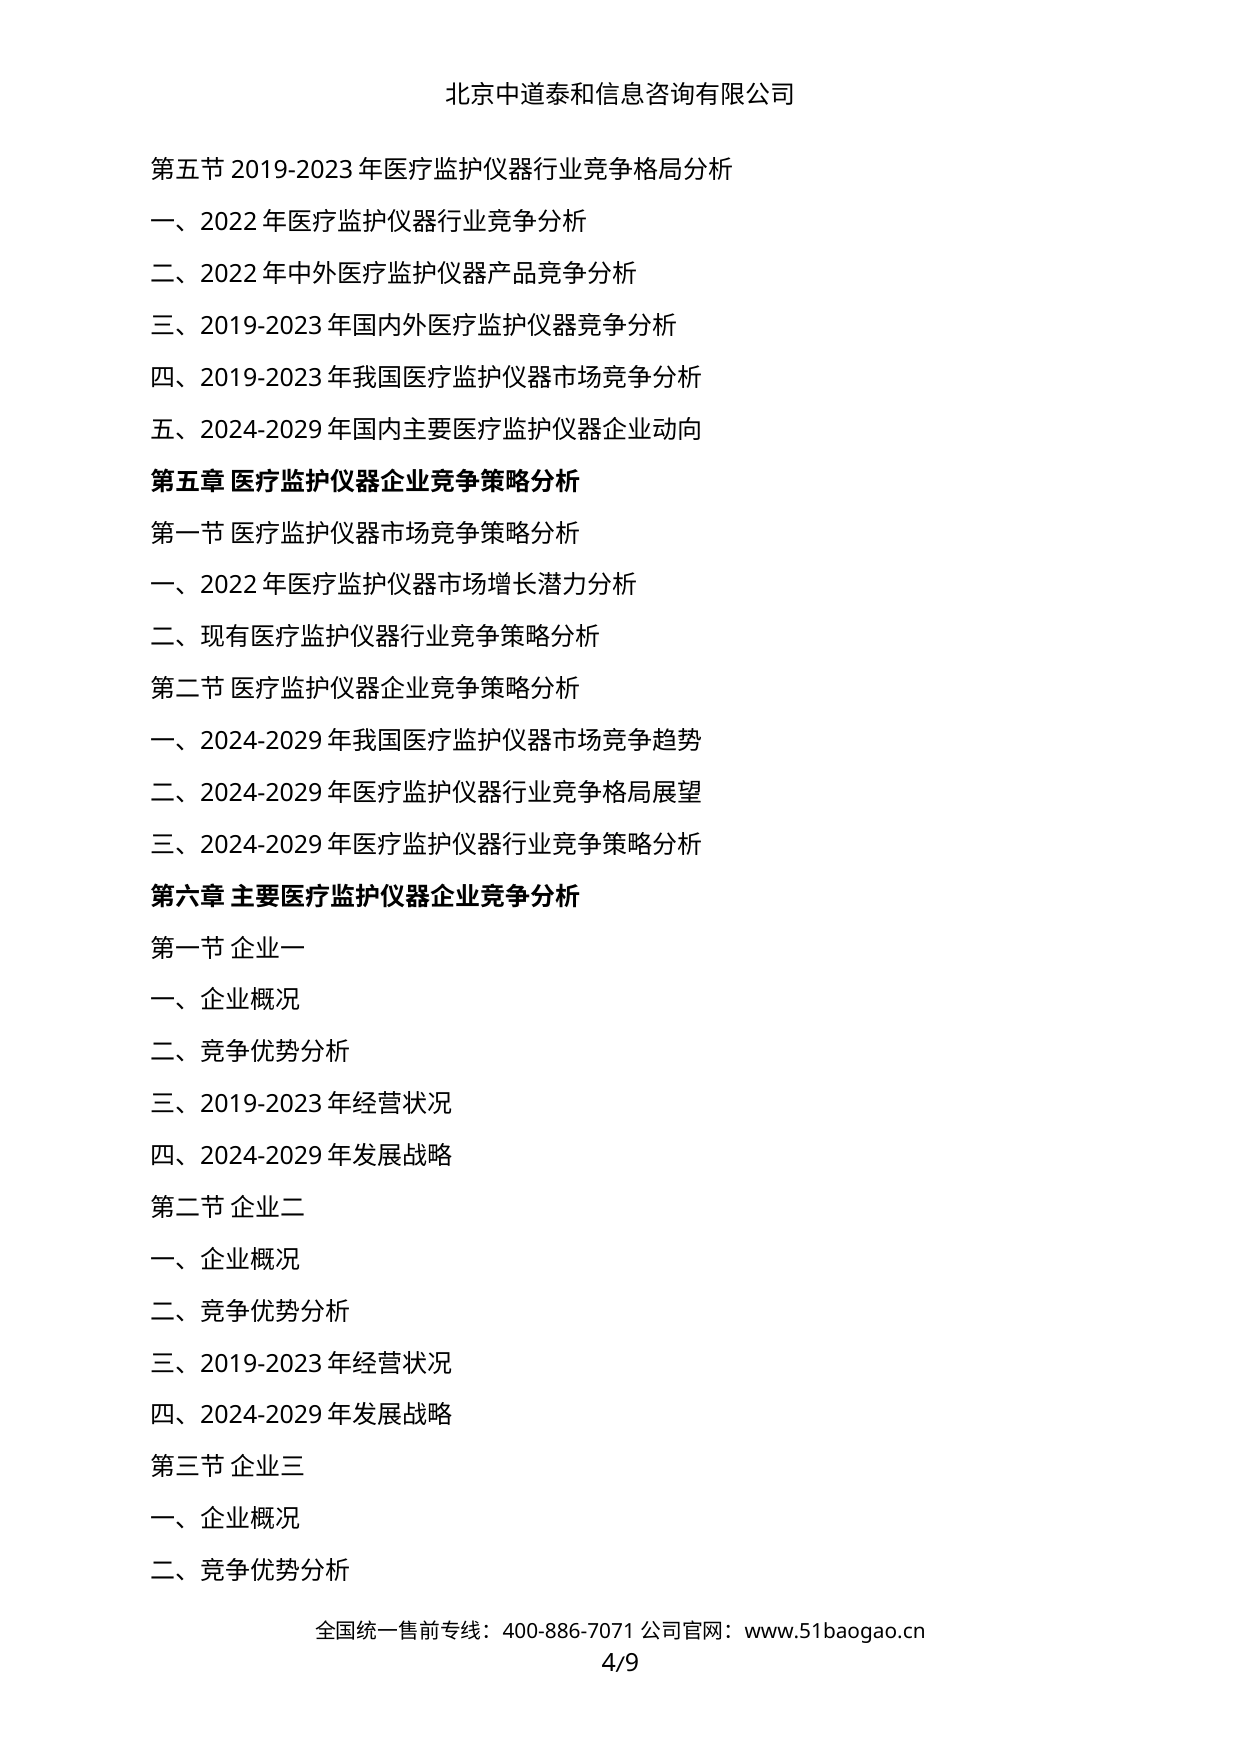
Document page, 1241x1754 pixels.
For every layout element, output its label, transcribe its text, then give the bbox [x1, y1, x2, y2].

text 四、2024-2029年发展战略 [150, 1395, 1090, 1431]
text 第二节 企业二 [150, 1187, 1090, 1224]
text 三、2019-2023年国内外医疗监护仪器竞争分析 [150, 306, 1090, 342]
text 二、竞争优势分析 [150, 1291, 1090, 1327]
text 四、2024-2029年发展战略 [150, 1136, 1090, 1172]
text 三、2019-2023年经营状况 [150, 1084, 1090, 1120]
text 第六章 主要医疗监护仪器企业竞争分析 [150, 876, 1090, 912]
text 二、竞争优势分析 [150, 1032, 1090, 1068]
text 第三节 企业三 [150, 1447, 1090, 1483]
text 二、现有医疗监护仪器行业竞争策略分析 [150, 617, 1090, 653]
text 二、2024-2029年医疗监护仪器行业竞争格局展望 [150, 772, 1090, 809]
text 一、2022年医疗监护仪器行业竞争分析 [150, 202, 1090, 238]
text 五、2024-2029年国内主要医疗监护仪器企业动向 [150, 409, 1090, 446]
text 四、2019-2023年我国医疗监护仪器市场竞争分析 [150, 357, 1090, 394]
text 二、竞争优势分析 [150, 1551, 1090, 1587]
text 第五章 医疗监护仪器企业竞争策略分析 [150, 461, 1090, 497]
text 二、2022年中外医疗监护仪器产品竞争分析 [150, 254, 1090, 290]
text 三、2024-2029年医疗监护仪器行业竞争策略分析 [150, 824, 1090, 861]
text 一、企业概况 [150, 980, 1090, 1016]
text 一、企业概况 [150, 1499, 1090, 1535]
text 一、2022年医疗监护仪器市场增长潜力分析 [150, 565, 1090, 601]
text 第二节 医疗监护仪器企业竞争策略分析 [150, 669, 1090, 705]
text 第一节 医疗监护仪器市场竞争策略分析 [150, 513, 1090, 549]
text 一、企业概况 [150, 1239, 1090, 1276]
text 一、2024-2029年我国医疗监护仪器市场竞争趋势 [150, 721, 1090, 757]
text 三、2019-2023年经营状况 [150, 1343, 1090, 1379]
text 第一节 企业一 [150, 928, 1090, 964]
text 第五节 2019-2023年医疗监护仪器行业竞争格局分析 [150, 150, 1090, 186]
